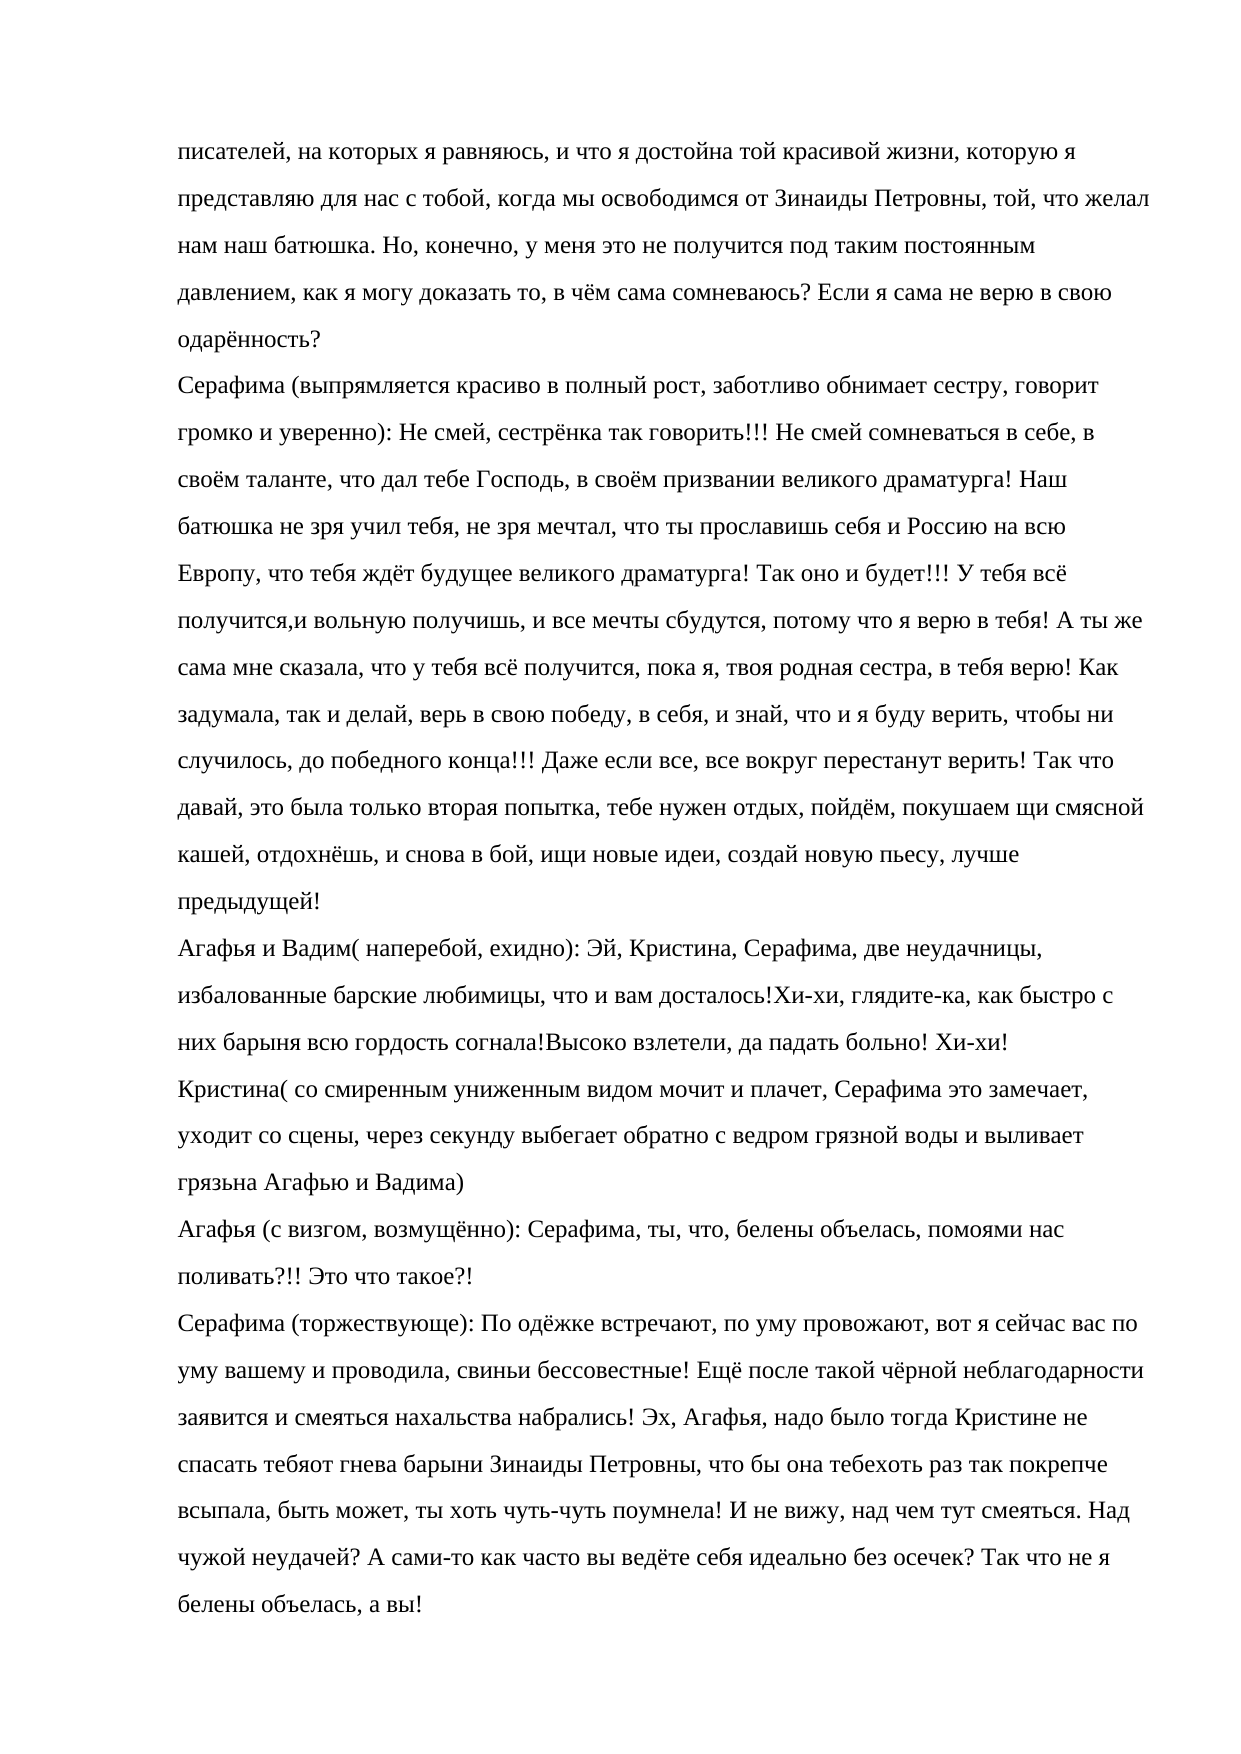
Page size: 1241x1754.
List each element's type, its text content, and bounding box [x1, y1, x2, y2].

text Серафима (выпрямляется красиво в полный рост, заботливо обнимает сестру, говорит громко и уверенно): Не смей, сестрёнка так говорить!!! Не смей сомневаться в себе, в своём таланте, что дал тебе Господь, в своём призвании великого драматурга! Наш батюшка не зря учил тебя, не зря мечтал, что ты прославишь себя и Россию на всю Европу, что тебя ждёт будущее великого драматурга! Так оно и будет!!! У тебя всё получится,и вольную получишь, и все мечты сбудутся, потому что я верю в тебя! А ты же сама мне сказала, что у тебя всё получится, пока я, твоя родная сестра, в тебя верю! Как задумала, так и делай, верь в свою победу, в себя, и знай, что и я буду верить, чтобы ни случилось, до победного конца!!! Даже если все, все вокруг перестанут верить! Так что давай, это была только вторая попытка, тебе нужен отдых, пойдём, покушаем щи смясной кашей, отдохнёшь, и снова в бой, ищи новые идеи, создай новую пьесу, лучше предыдущей! [177, 352, 1152, 915]
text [177, 118, 1152, 352]
text Агафья (с визгом, возмущённо): Серафима, ты, что, белены объелась, помоями нас поливать?!! Это что такое?! [177, 1196, 1152, 1290]
text Серафима (торжествующе): По одёжке встречают, по уму провожают, вот я сейчас вас по уму вашему и проводила, свиньи бессовестные! Ещё после такой чёрной неблагодарности заявится и смеяться нахальства набрались! Эх, Агафья, надо было тогда Кристине не спасать тебяот гнева барыни Зинаиды Петровны, что бы она тебехоть раз так покрепче всыпала, быть может, ты хоть чуть-чуть поумнела! И не вижу, над чем тут смеяться. Над чужой неудачей? А сами-то как часто вы ведёте себя идеально без осечек? Так что не я белены объелась, а вы! [177, 1290, 1152, 1618]
text Кристина( со смиренным униженным видом мочит и плачет, Серафима это замечает, уходит со сцены, через секунду выбегает обратно с ведром грязной воды и выливает грязьна Агафью и Вадима) [177, 1056, 1152, 1196]
text Агафья и Вадим( наперебой, ехидно): Эй, Кристина, Серафима, две неудачницы, избалованные барские любимицы, что и вам досталось!Хи-хи, глядите-ка, как быстро с них барыня всю гордость согнала!Высоко взлетели, да падать больно! Хи-хи! [177, 915, 1152, 1056]
